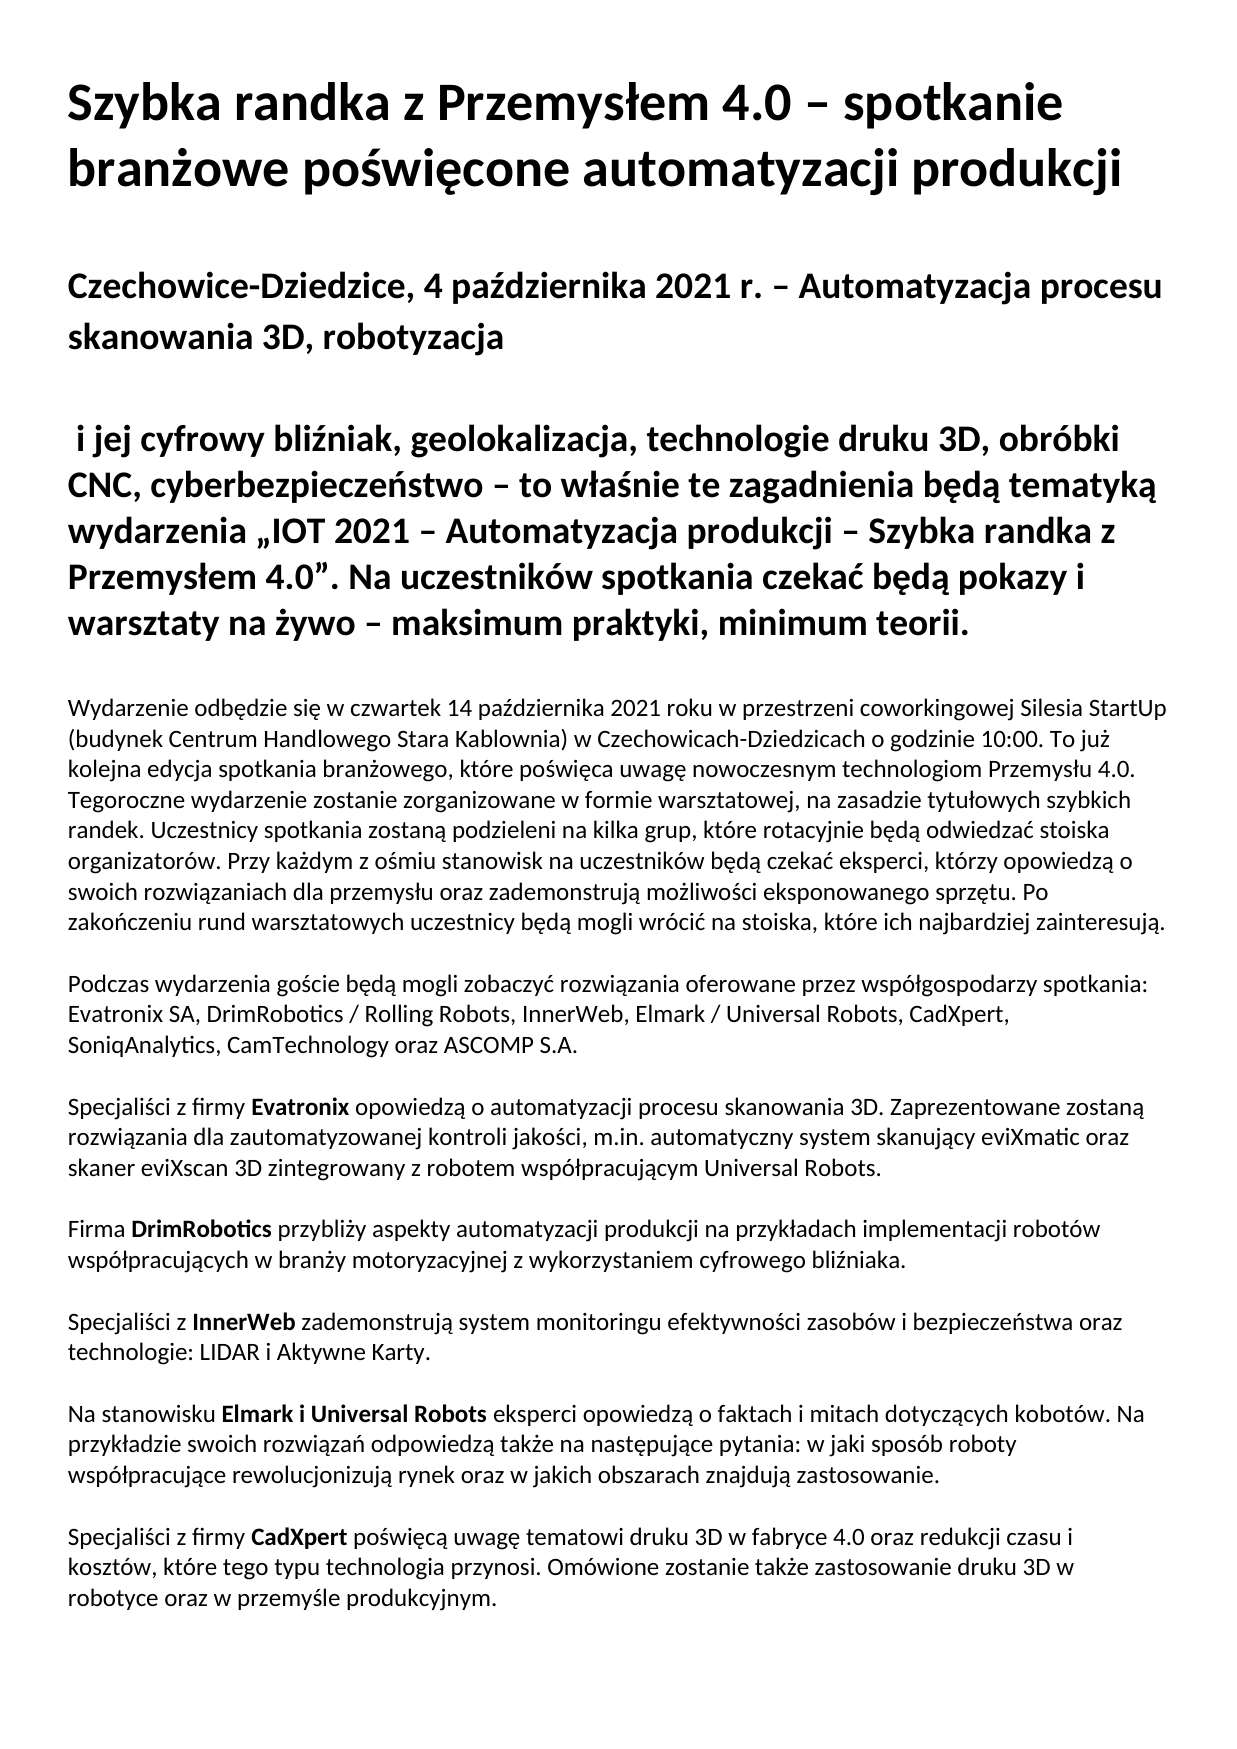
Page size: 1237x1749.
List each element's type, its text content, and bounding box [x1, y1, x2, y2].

text Na stanowisku Elmark i Universal Robots eksperci opowiedzą o faktach i mitach dotyczących kobotów. Na przykładzie swoich rozwiązań odpowiedzą także na następujące pytania: w jaki sposób roboty współpracujące rewolucjonizują rynek oraz w jakich obszarach znajdują zastosowanie. [68, 1398, 1169, 1490]
text Specjaliści z firmy CadXpert poświęcą uwagę tematowi druku 3D w fabryce 4.0 oraz redukcji czasu i kosztów, które tego typu technologia przynosi. Omówione zostanie także zastosowanie druku 3D w robotyce oraz w przemyśle produkcyjnym. [68, 1521, 1169, 1612]
text Firma DrimRobotics przybliży aspekty automatyzacji produkcji na przykładach implementacji robotów współpracujących w branży motoryzacyjnej z wykorzystaniem cyfrowego bliźniaka. [68, 1213, 1169, 1274]
text i jej cyfrowy bliźniak, geolokalizacja, technologie druku 3D, obróbki CNC, cyberbezpieczeństwo – to właśnie te zagadnienia będą tematyką wydarzenia „IOT 2021 – Automatyzacja produkcji – Szybka randka z Przemysłem 4.0”. Na uczestników spotkania czekać będą pokazy i warsztaty na żywo – maksimum praktyki, minimum teorii. [68, 415, 1169, 644]
text Specjaliści z InnerWeb zademonstrują system monitoringu efektywności zasobów i bezpieczeństwa oraz technologie: LIDAR i Aktywne Karty. [68, 1306, 1169, 1367]
text Wydarzenie odbędzie się w czwartek 14 października 2021 roku w przestrzeni coworkingowej Silesia StartUp (budynek Centrum Handlowego Stara Kablownia) w Czechowicach-Dziedzicach o godzinie 10:00. To już kolejna edycja spotkania branżowego, które poświęca uwagę nowoczesnym technologiom Przemysłu 4.0. Tegoroczne wydarzenie zostanie zorganizowane w formie warsztatowej, na zasadzie tytułowych szybkich randek. Uczestnicy spotkania zostaną podzieleni na kilka grup, które rotacyjnie będą odwiedzać stoiska organizatorów. Przy każdym z ośmiu stanowisk na uczestników będą czekać eksperci, którzy opowiedzą o swoich rozwiązaniach dla przemysłu oraz zademonstrują możliwości eksponowanego sprzętu. Po zakończeniu rund warsztatowych uczestnicy będą mogli wrócić na stoiska, które ich najbardziej zainteresują. [68, 692, 1169, 937]
text Specjaliści z firmy Evatronix opowiedzą o automatyzacji procesu skanowania 3D. Zaprezentowane zostaną rozwiązania dla zautomatyzowanej kontroli jakości, m.in. automatyczny system skanujący eviXmatic oraz skaner eviXscan 3D zintegrowany z robotem współpracującym Universal Robots. [68, 1091, 1169, 1182]
text Czechowice-Dziedzice, 4 października 2021 r. – Automatyzacja procesu skanowania 3D, robotyzacja [68, 262, 1169, 359]
text Podczas wydarzenia goście będą mogli zobaczyć rozwiązania oferowane przez współgospodarzy spotkania: Evatronix SA, DrimRobotics / Rolling Robots, InnerWeb, Elmark / Universal Robots, CadXpert, SoniqAnalytics, CamTechnology oraz ASCOMP S.A. [68, 968, 1169, 1059]
text Szybka randka z Przemysłem 4.0 – spotkanie branżowe poświęcone automatyzacji produkcji [68, 68, 1169, 200]
